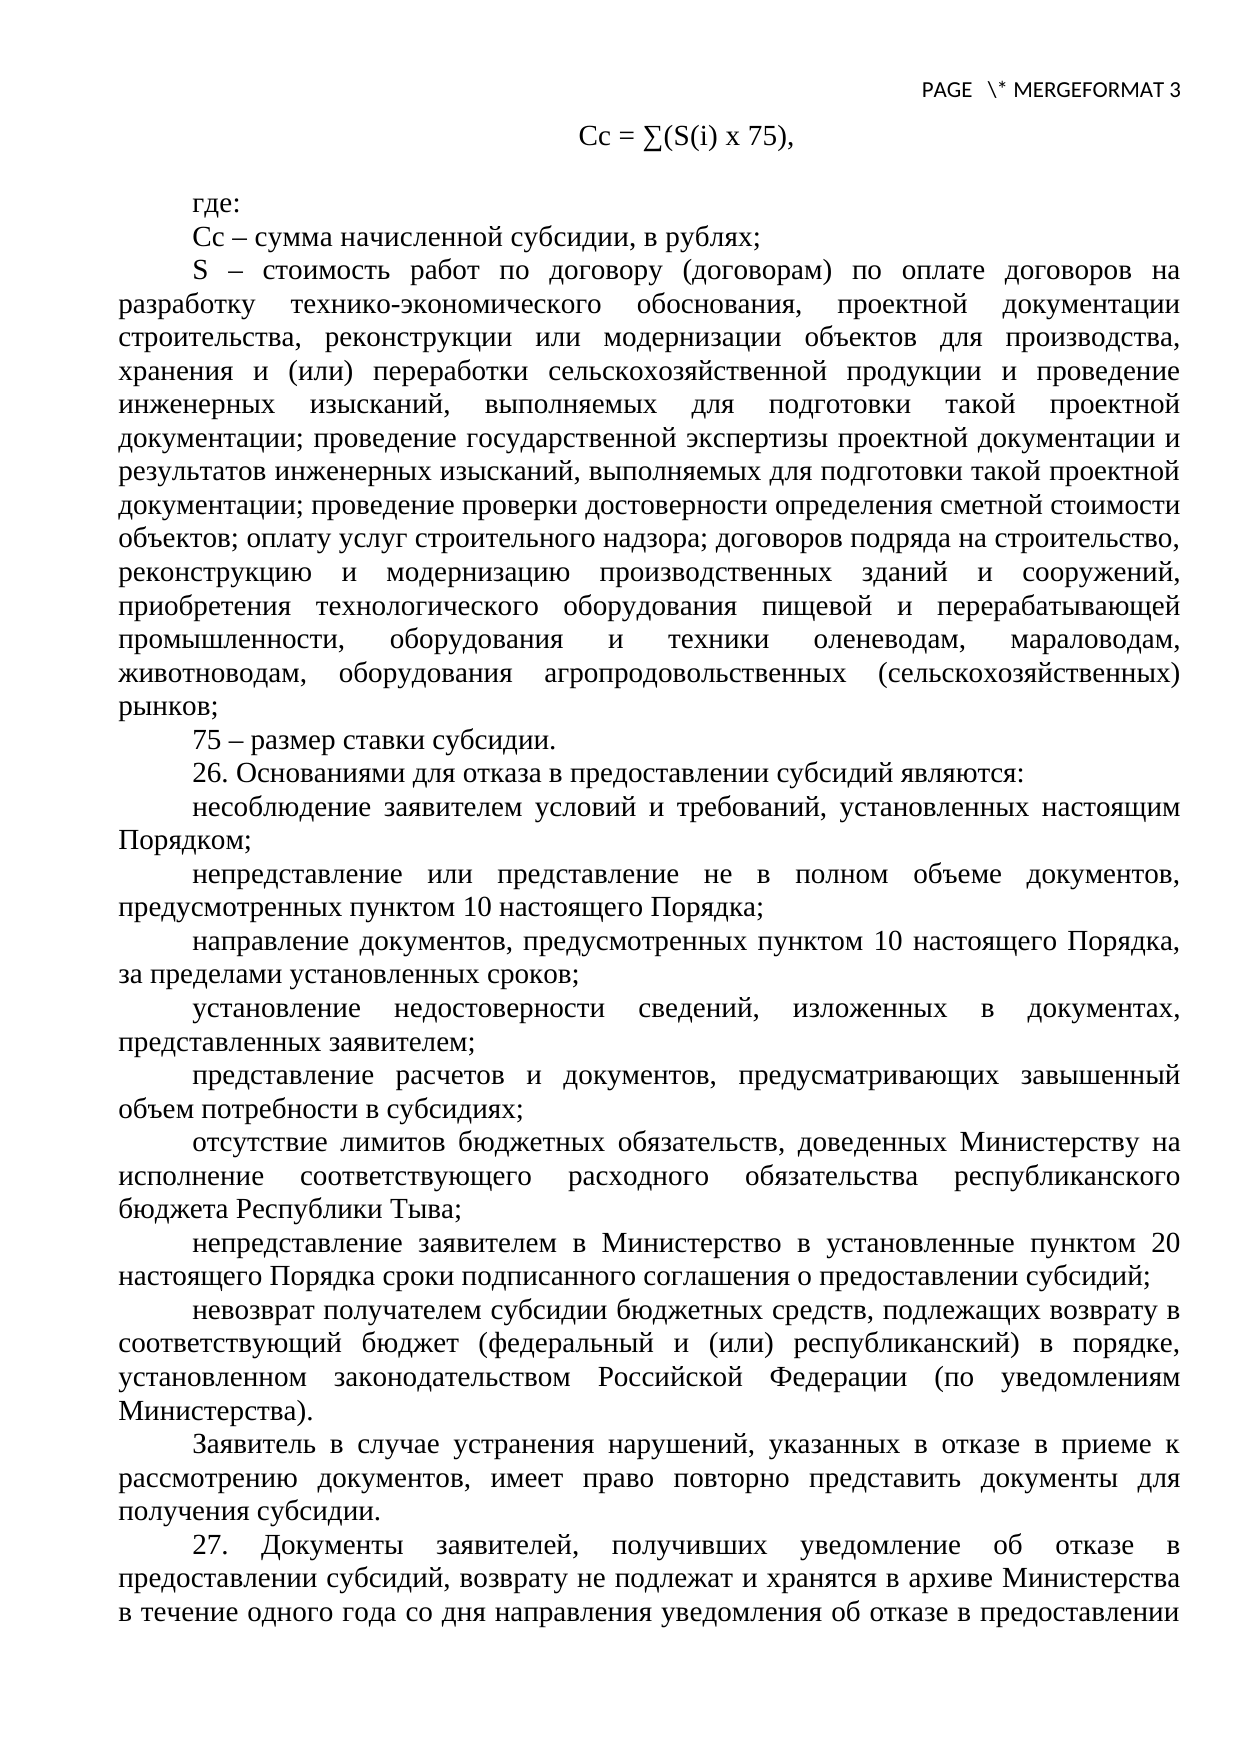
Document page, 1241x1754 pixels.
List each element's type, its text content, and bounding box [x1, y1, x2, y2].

text представление расчетов и документов, предусматривающих завышенный объем потребности в субсидиях; [118, 1057, 1181, 1124]
text отсутствие лимитов бюджетных обязательств, доведенных Министерству на исполнение соответствующего расходного обязательства республиканского бюджета Республики Тыва; [118, 1124, 1181, 1225]
text S – стоимость работ по договору (договорам) по оплате договоров на разработку технико-экономического обоснования, проектной документации строительства, реконструкции или модернизации объектов для производства, хранения и (или) переработки сельскохозяйственной продукции и проведение инженерных изысканий, выполняемых для подготовки такой проектной документации; проведение государственной экспертизы проектной документации и результатов инженерных изысканий, выполняемых для подготовки такой проектной документации; проведение проверки достоверности определения сметной стоимости объектов; оплату услуг строительного надзора; договоров подряда на строительство, реконструкцию и модернизацию производственных зданий и сооружений, приобретения технологического оборудования пищевой и перерабатывающей промышленности, оборудования и техники оленеводам, мараловодам, животноводам, оборудования агропродовольственных (сельскохозяйственных) рынков; [118, 252, 1181, 722]
text Заявитель в случае устранения нарушений, указанных в отказе в приеме к рассмотрению документов, имеет право повторно представить документы для получения субсидии. [118, 1426, 1181, 1527]
text установление недостоверности сведений, изложенных в документах, представленных заявителем; [118, 990, 1181, 1057]
text Сc – сумма начисленной субсидии, в рублях; [118, 219, 1181, 252]
text непредставление или представление не в полном объеме документов, предусмотренных пунктом 10 настоящего Порядка; [118, 856, 1181, 923]
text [118, 1527, 1181, 1627]
text 26. Основаниями для отказа в предоставлении субсидий являются: [118, 755, 1181, 789]
text непредставление заявителем в Министерство в установленные пунктом 20 настоящего Порядка сроки подписанного соглашения о предоставлении субсидий; [118, 1225, 1181, 1292]
text невозврат получателем субсидии бюджетных средств, подлежащих возврату в соответствующий бюджет (федеральный и (или) республиканский) в порядке, установленном законодательством Российской Федерации (по уведомлениям Министерства). [118, 1292, 1181, 1426]
text где: [118, 185, 1181, 219]
text 75 – размер ставки субсидии. [118, 722, 1181, 755]
text Сc = ∑(S(i) x 75), [118, 118, 1181, 152]
text несоблюдение заявителем условий и требований, установленных настоящим Порядком; [118, 789, 1181, 856]
text направление документов, предусмотренных пунктом 10 настоящего Порядка, за пределами установленных сроков; [118, 923, 1181, 990]
